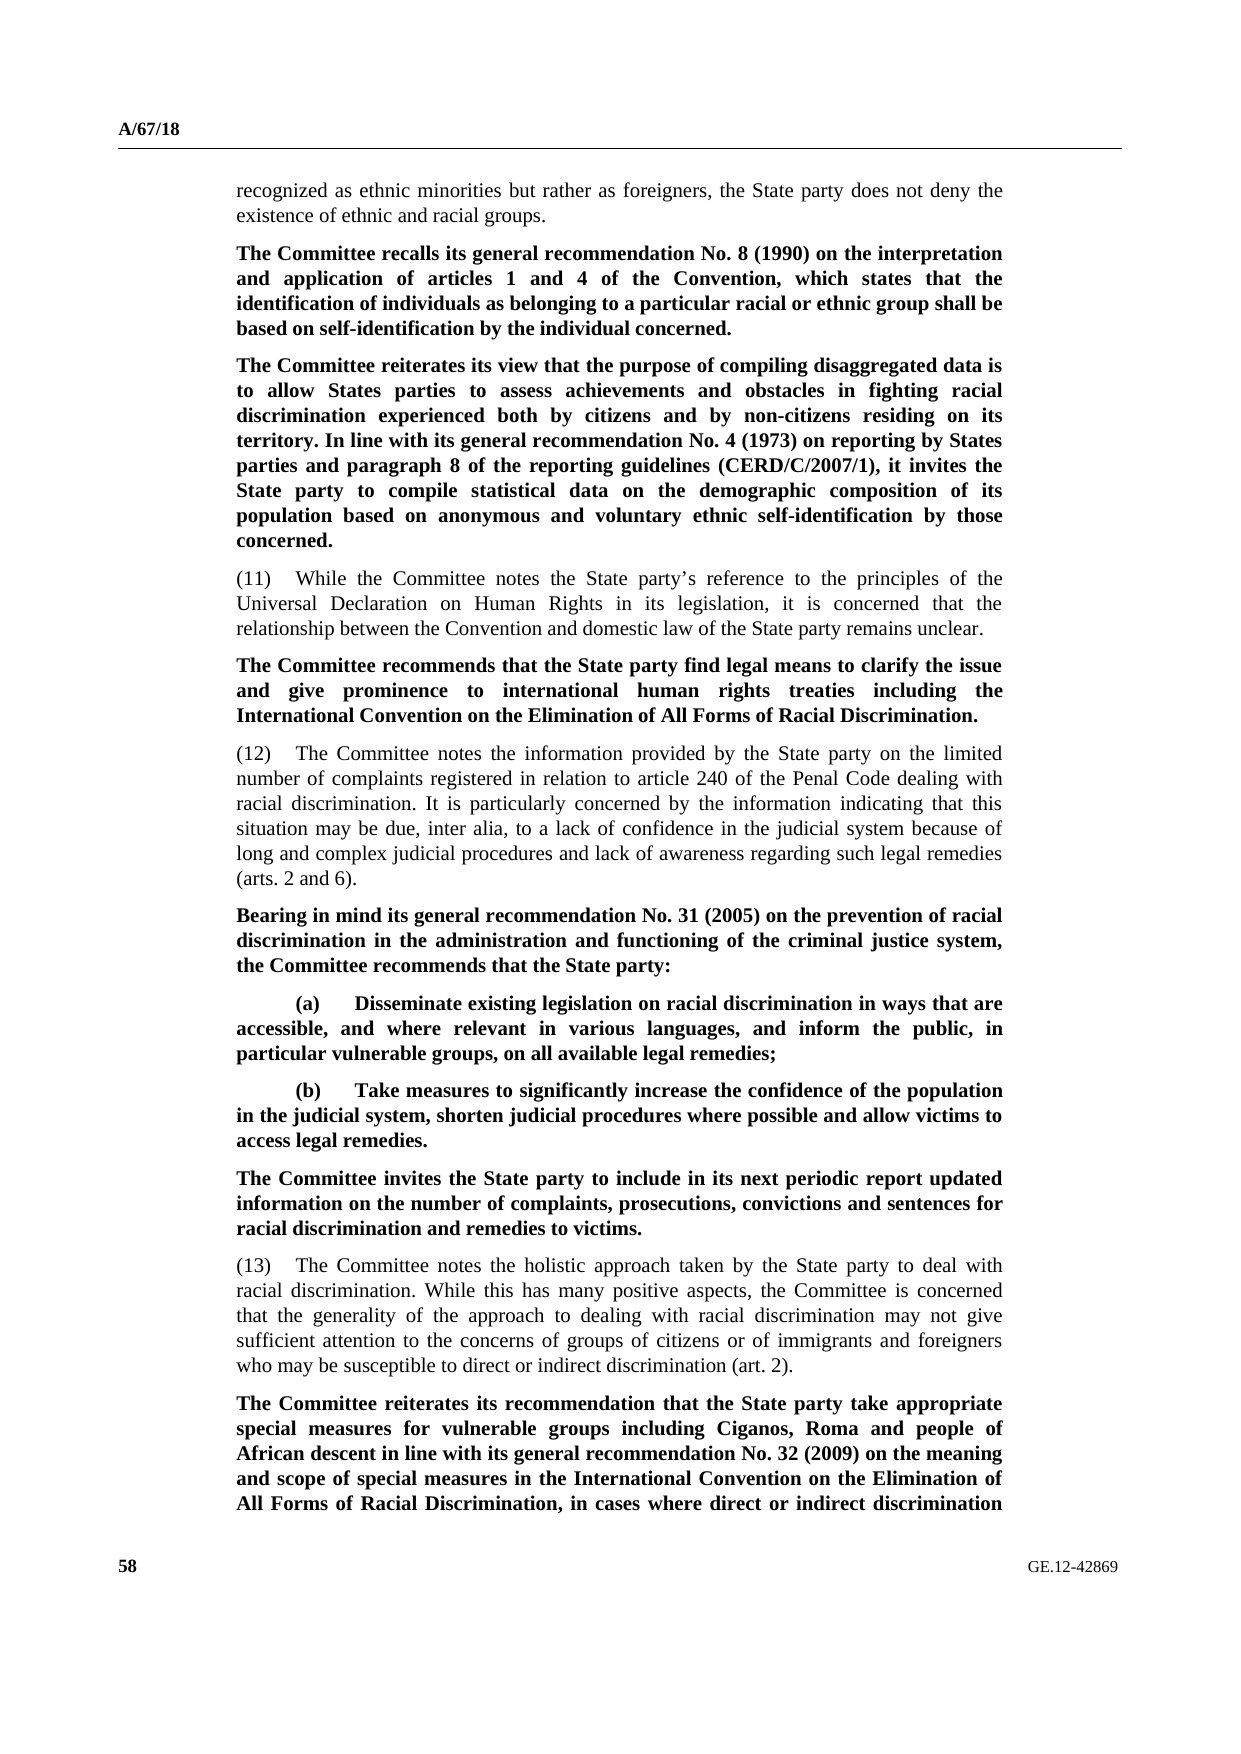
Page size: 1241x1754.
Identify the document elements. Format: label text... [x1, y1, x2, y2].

text Bearing in mind its general recommendation No. 31 (2005) on the prevention of racial discrimination in the administration and functioning of the criminal justice system, the Committee recommends that the State party: [236, 902, 1004, 977]
text The Committee reiterates its view that the purpose of compiling disaggregated data is to allow States parties to assess achievements and obstacles in fighting racial discrimination experienced both by citizens and by non-citizens residing on its territory. In line with its general recommendation No. 4 (1973) on reporting by States parties and paragraph 8 of the reporting guidelines (CERD/C/2007/1), it invites the State party to compile statistical data on the demographic composition of its population based on anonymous and voluntary ethnic self-identification by those concerned. [236, 352, 1004, 552]
text The Committee recommends that the State party find legal means to clarify the issue and give prominence to international human rights treaties including the International Convention on the Elimination of All Forms of Racial Discrimination. [236, 652, 1004, 727]
text The Committee recalls its general recommendation No. 8 (1990) on the interpretation and application of articles 1 and 4 of the Convention, which states that the identification of individuals as belonging to a particular racial or ethnic group shall be based on self-identification by the individual concerned. [236, 240, 1004, 340]
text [236, 177, 1004, 227]
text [236, 1390, 1004, 1515]
text (12) The Committee notes the information provided by the State party on the limited number of complaints registered in relation to article 240 of the Penal Code dealing with racial discrimination. It is particularly concerned by the information indicating that this situation may be due, inter alia, to a lack of confidence in the judicial system because of long and complex judicial procedures and lack of awareness regarding such legal remedies (arts. 2 and 6). [236, 740, 1004, 890]
text (b) Take measures to significantly increase the confidence of the population in the judicial system, shorten judicial procedures where possible and allow victims to access legal remedies. [236, 1077, 1004, 1152]
text (11) While the Committee notes the State party’s reference to the principles of the Universal Declaration on Human Rights in its legislation, it is concerned that the relationship between the Convention and domestic law of the State party remains unclear. [236, 565, 1004, 640]
text (a) Disseminate existing legislation on racial discrimination in ways that are accessible, and where relevant in various languages, and inform the public, in particular vulnerable groups, on all available legal remedies; [236, 990, 1004, 1065]
text (13) The Committee notes the holistic approach taken by the State party to deal with racial discrimination. While this has many positive aspects, the Committee is concerned that the generality of the approach to dealing with racial discrimination may not give sufficient attention to the concerns of groups of citizens or of immigrants and foreigners who may be susceptible to direct or indirect discrimination (art. 2). [236, 1252, 1004, 1377]
text The Committee invites the State party to include in its next periodic report updated information on the number of complaints, prosecutions, convictions and sentences for racial discrimination and remedies to victims. [236, 1165, 1004, 1240]
